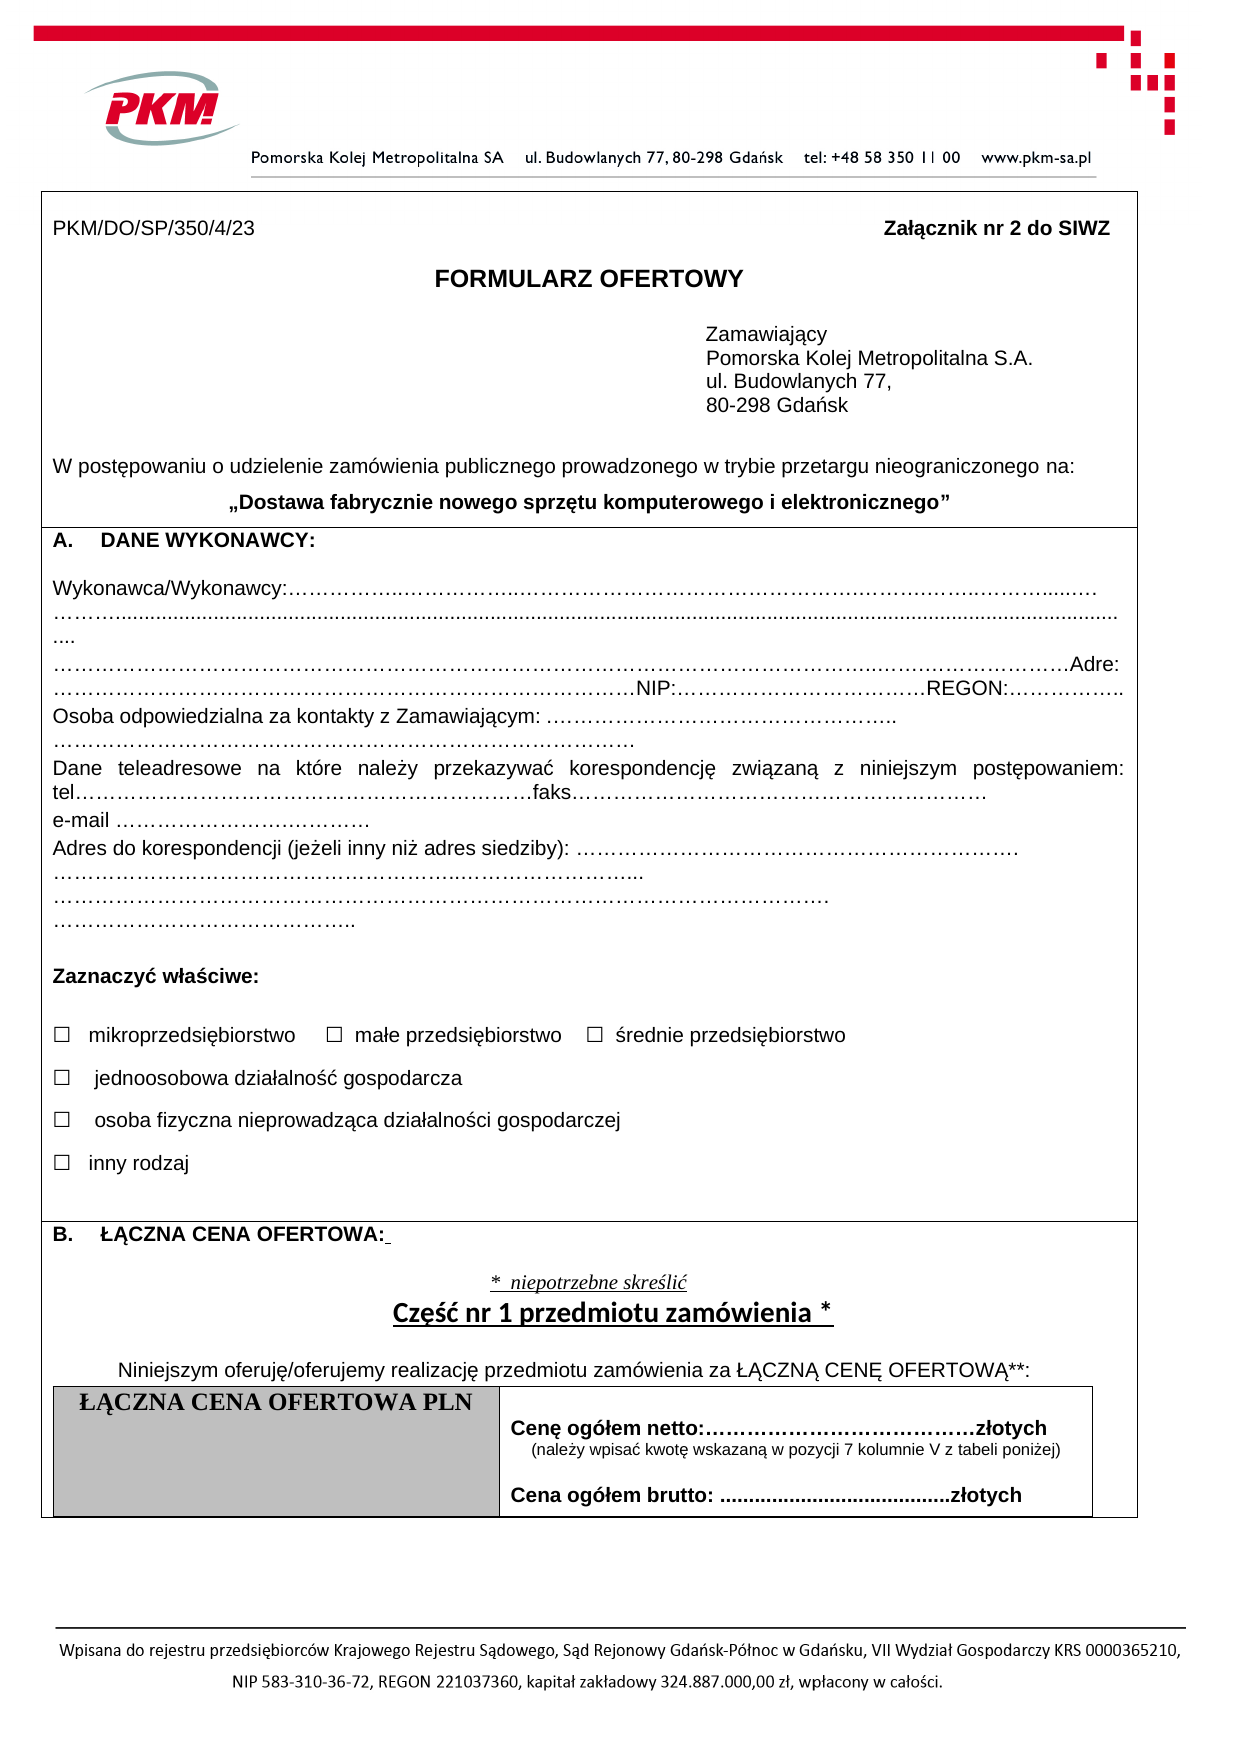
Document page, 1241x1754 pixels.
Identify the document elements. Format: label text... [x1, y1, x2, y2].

picture [5, 0, 1203, 225]
table_header PKM/DO/SP/350/4/23 Załącznik nr 2 do SIWZ FORMULARZ OFERTOWY Zamawiający Pomorska Kolej Metropolitalna S.A. ul. Budowlanych 77, 80-298 Gdańsk W postępowaniu o udzielenie zamówienia publicznego prowadzonego w trybie przetargu nieograniczonego na: „Dostawa fabrycznie nowego sprzętu komputerowego i elektronicznego” [42, 192, 1137, 527]
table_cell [42, 1222, 1137, 1517]
table_cell DANE WYKONAWCY: Wykonawca/Wykonawcy:……………..……………..………………………………………….……….……..……….....….……….................................................................................................................................................................................. ………………………………………………………………………………………………………..…….…………………Adre:…………………………………………………………………………NIP:………………………………REGON:…………….. …….……………………………… Osoba odpowiedzialna za kontakty z Zamawiającym: .…………………………………………..………………………………………………………………………… Dane teleadresowe na które należy przekazywać korespondencję związaną z niniejszym postępowaniem: tel…………………………………………………………faks…………………………………………………… e-mail …………………….………… Adres do korespondencji (jeżeli inny niż adres siedziby): ……………………………………………………….…………………………………………………..……………………...………………………………………………………………………………………………….…………………………………….. Zaznaczyć właściwe: mikroprzedsiębiorstwo małe przedsiębiorstwo średnie przedsiębiorstwo jednoosobowa działalność gospodarcza osoba fizyczna nieprowadząca działalności gospodarczej inny rodzaj [42, 528, 1137, 1221]
picture [50, 1621, 1196, 1735]
